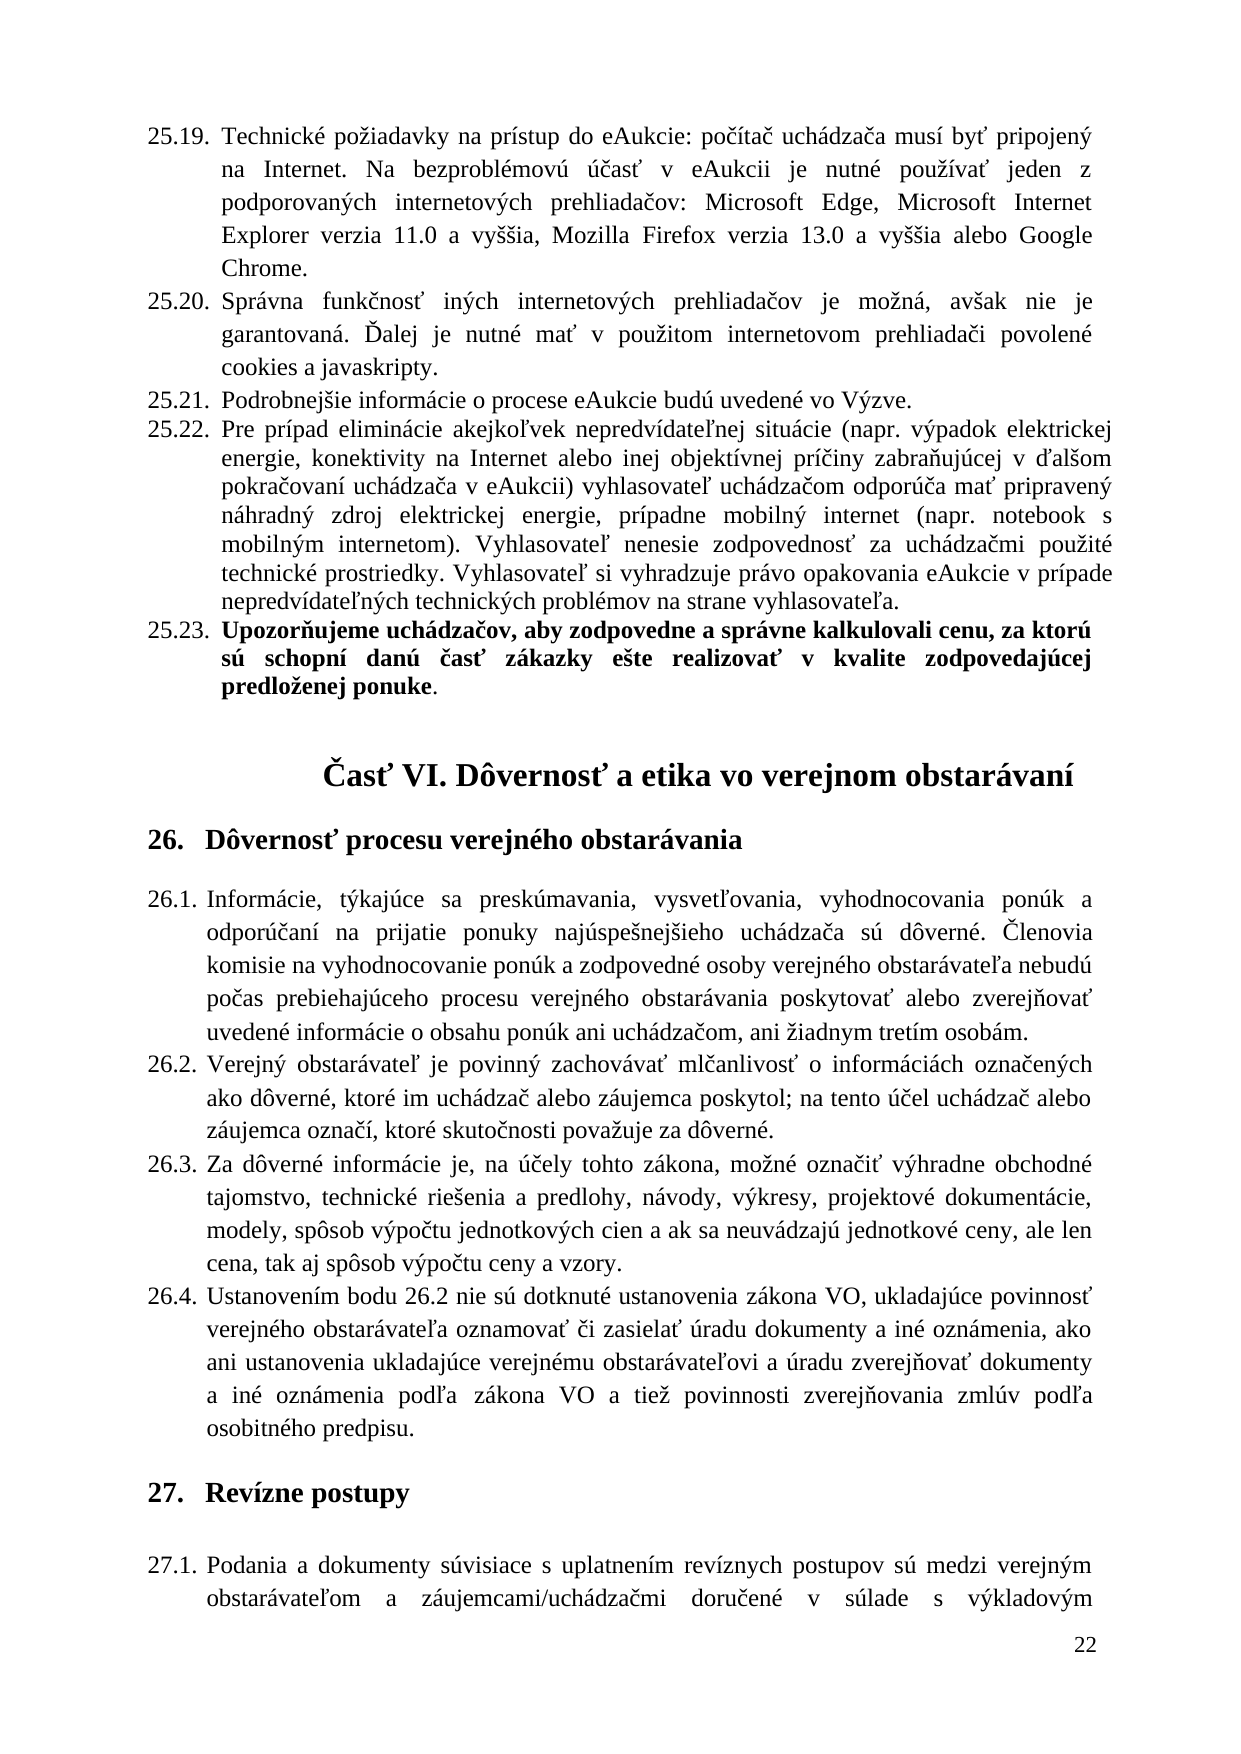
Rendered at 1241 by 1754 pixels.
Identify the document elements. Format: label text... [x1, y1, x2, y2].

list Správna funkčnosť iných internetových prehliadačov je možná, avšak nie je garantovaná. Ďalej je nutné mať v použitom internetovom prehliadači povolené cookies a javaskripty. [147, 286, 1093, 381]
list Upozorňujeme uchádzačov, aby zodpovedne a správne kalkulovali cenu, za ktorú sú schopní danú časť zákazky ešte realizovať v kvalite zodpovedajúcej predloženej ponuke. [147, 616, 1092, 700]
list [147, 1550, 1093, 1612]
subtitle Časť VI. Dôvernosť a etika vo verejnom obstarávaní [322, 755, 1113, 793]
list Za dôverné informácie je, na účely tohto zákona, možné označiť výhradne obchodné tajomstvo, technické riešenia a predlohy, návody, výkresy, projektové dokumentácie, modely, spôsob výpočtu jednotkových cien a ak sa neuvádzajú jednotkové ceny, ale len cena, tak aj spôsob výpočtu ceny a vzory. [147, 1149, 1092, 1276]
subtitle Dôvernosť procesu verejného obstarávania [147, 822, 1113, 855]
list Verejný obstarávateľ je povinný zachovávať mlčanlivosť o informáciách označených ako dôverné, ktoré im uchádzač alebo záujemca poskytol; na tento účel uchádzač alebo záujemca označí, ktoré skutočnosti považuje za dôverné. [147, 1049, 1092, 1144]
list Technické požiadavky na prístup do eAukcie: počítač uchádzača musí byť pripojený na Internet. Na bezproblémovú účasť v eAukcii je nutné používať jeden z podporovaných internetových prehliadačov: Microsoft Edge, Microsoft Internet Explorer verzia 11.0 a vyššia, Mozilla Firefox verzia 13.0 a vyššia alebo Google Chrome. [147, 121, 1093, 282]
subtitle Revízne postupy [147, 1475, 1113, 1508]
list Ustanovením bodu 26.2 nie sú dotknuté ustanovenia zákona VO, ukladajúce povinnosť verejného obstarávateľa oznamovať či zasielať úradu dokumenty a iné oznámenia, ako ani ustanovenia ukladajúce verejnému obstarávateľovi a úradu zverejňovať dokumenty a iné oznámenia podľa zákona VO a tiež povinnosti zverejňovania zmlúv podľa osobitného predpisu. [147, 1281, 1093, 1442]
list Informácie, týkajúce sa preskúmavania, vysvetľovania, vyhodnocovania ponúk a odporúčaní na prijatie ponuky najúspešnejšieho uchádzača sú dôverné. Členovia komisie na vyhodnocovanie ponúk a zodpovedné osoby verejného obstarávateľa nebudú počas prebiehajúceho procesu verejného obstarávania poskytovať alebo zverejňovať uvedené informácie o obsahu ponúk ani uchádzačom, ani žiadnym tretím osobám. [147, 884, 1093, 1045]
list Podrobnejšie informácie o procese eAukcie budú uvedené vo Výzve. [147, 385, 1113, 414]
list Pre prípad eliminácie akejkoľvek nepredvídateľnej situácie (napr. výpadok elektrickej energie, konektivity na Internet alebo inej objektívnej príčiny zabraňujúcej v ďalšom pokračovaní uchádzača v eAukcii) vyhlasovateľ uchádzačom odporúča mať pripravený náhradný zdroj elektrickej energie, prípadne mobilný internet (napr. notebook s mobilným internetom). Vyhlasovateľ nenesie zodpovednosť za uchádzačmi použité technické prostriedky. Vyhlasovateľ si vyhradzuje právo opakovania eAukcie v prípade nepredvídateľných technických problémov na strane vyhlasovateľa. [147, 414, 1113, 615]
